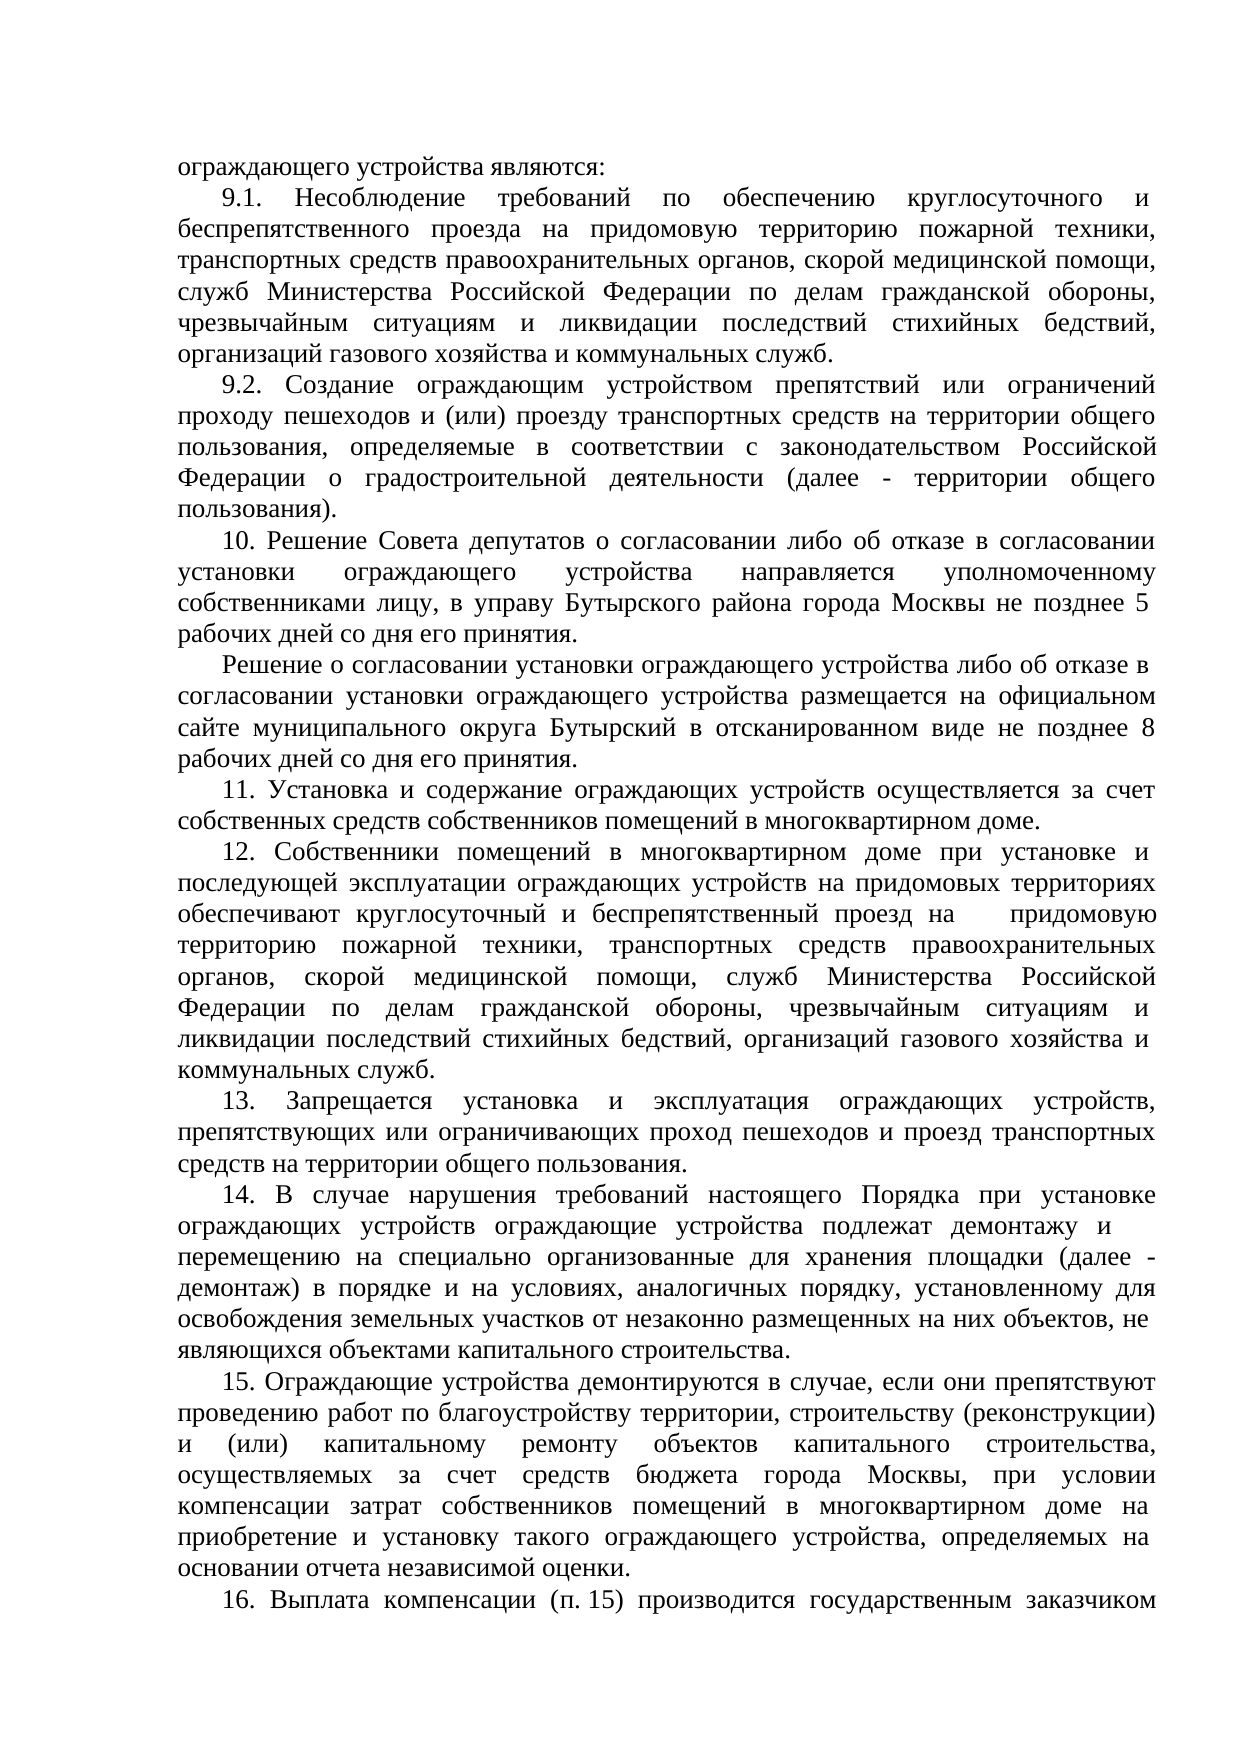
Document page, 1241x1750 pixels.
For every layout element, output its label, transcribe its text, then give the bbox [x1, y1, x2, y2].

text Решение о согласовании установки ограждающего устройства либо об отказе в согласовании установки ограждающего устройства размещается на официальном сайте муниципального округа Бутырский в отсканированном виде не позднее 8 рабочих дней со дня его принятия. [177, 648, 1157, 773]
text 13. Запрещается установка и эксплуатация ограждающих устройств, препятствующих или ограничивающих проход пешеходов и проезд транспортных средств на территории общего пользования. [177, 1084, 1157, 1178]
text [177, 1583, 1157, 1614]
text 10. Решение Совета депутатов о согласовании либо об отказе в согласовании установки ограждающего устройства направляется уполномоченному собственниками лицу, в управу Бутырского района города Москвы не позднее 5 рабочих дней со дня его принятия. [177, 524, 1157, 648]
text 12. Собственники помещений в многоквартирном доме при установке и последующей эксплуатации ограждающих устройств на придомовых территориях обеспечивают круглосуточный и беспрепятственный проезд на придомовую территорию пожарной техники, транспортных средств правоохранительных органов, скорой медицинской помощи, служб Министерства Российской Федерации по делам гражданской обороны, чрезвычайным ситуациям и ликвидации последствий стихийных бедствий, организаций газового хозяйства и коммунальных служб. [177, 835, 1157, 1084]
text 15. Ограждающие устройства демонтируются в случае, если они препятствуют проведению работ по благоустройству территории, строительству (реконструкции) и (или) капитальному ремонту объектов капитального строительства, осуществляемых за счет средств бюджета города Москвы, при условии компенсации затрат собственников помещений в многоквартирном доме на приобретение и установку такого ограждающего устройства, определяемых на основании отчета независимой оценки. [177, 1365, 1157, 1583]
text 11. Установка и содержание ограждающих устройств осуществляется за счет собственных средств собственников помещений в многоквартирном доме. [177, 773, 1157, 835]
text 9.2. Создание ограждающим устройством препятствий или ограничений проходу пешеходов и (или) проезду транспортных средств на территории общего пользования, определяемые в соответствии с законодательством Российской Федерации о градостроительной деятельности (далее - территории общего пользования). [177, 368, 1157, 524]
text 14. В случае нарушения требований настоящего Порядка при установке ограждающих устройств ограждающие устройства подлежат демонтажу и перемещению на специально организованные для хранения площадки (далее - демонтаж) в порядке и на условиях, аналогичных порядку, установленному для освобождения земельных участков от незаконно размещенных на них объектов, не являющихся объектами капитального строительства. [177, 1178, 1157, 1365]
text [177, 150, 1157, 181]
text 9.1. Несоблюдение требований по обеспечению круглосуточного и беспрепятственного проезда на придомовую территорию пожарной техники, транспортных средств правоохранительных органов, скорой медицинской помощи, служб Министерства Российской Федерации по делам гражданской обороны, чрезвычайным ситуациям и ликвидации последствий стихийных бедствий, организаций газового хозяйства и коммунальных служб. [177, 181, 1157, 368]
